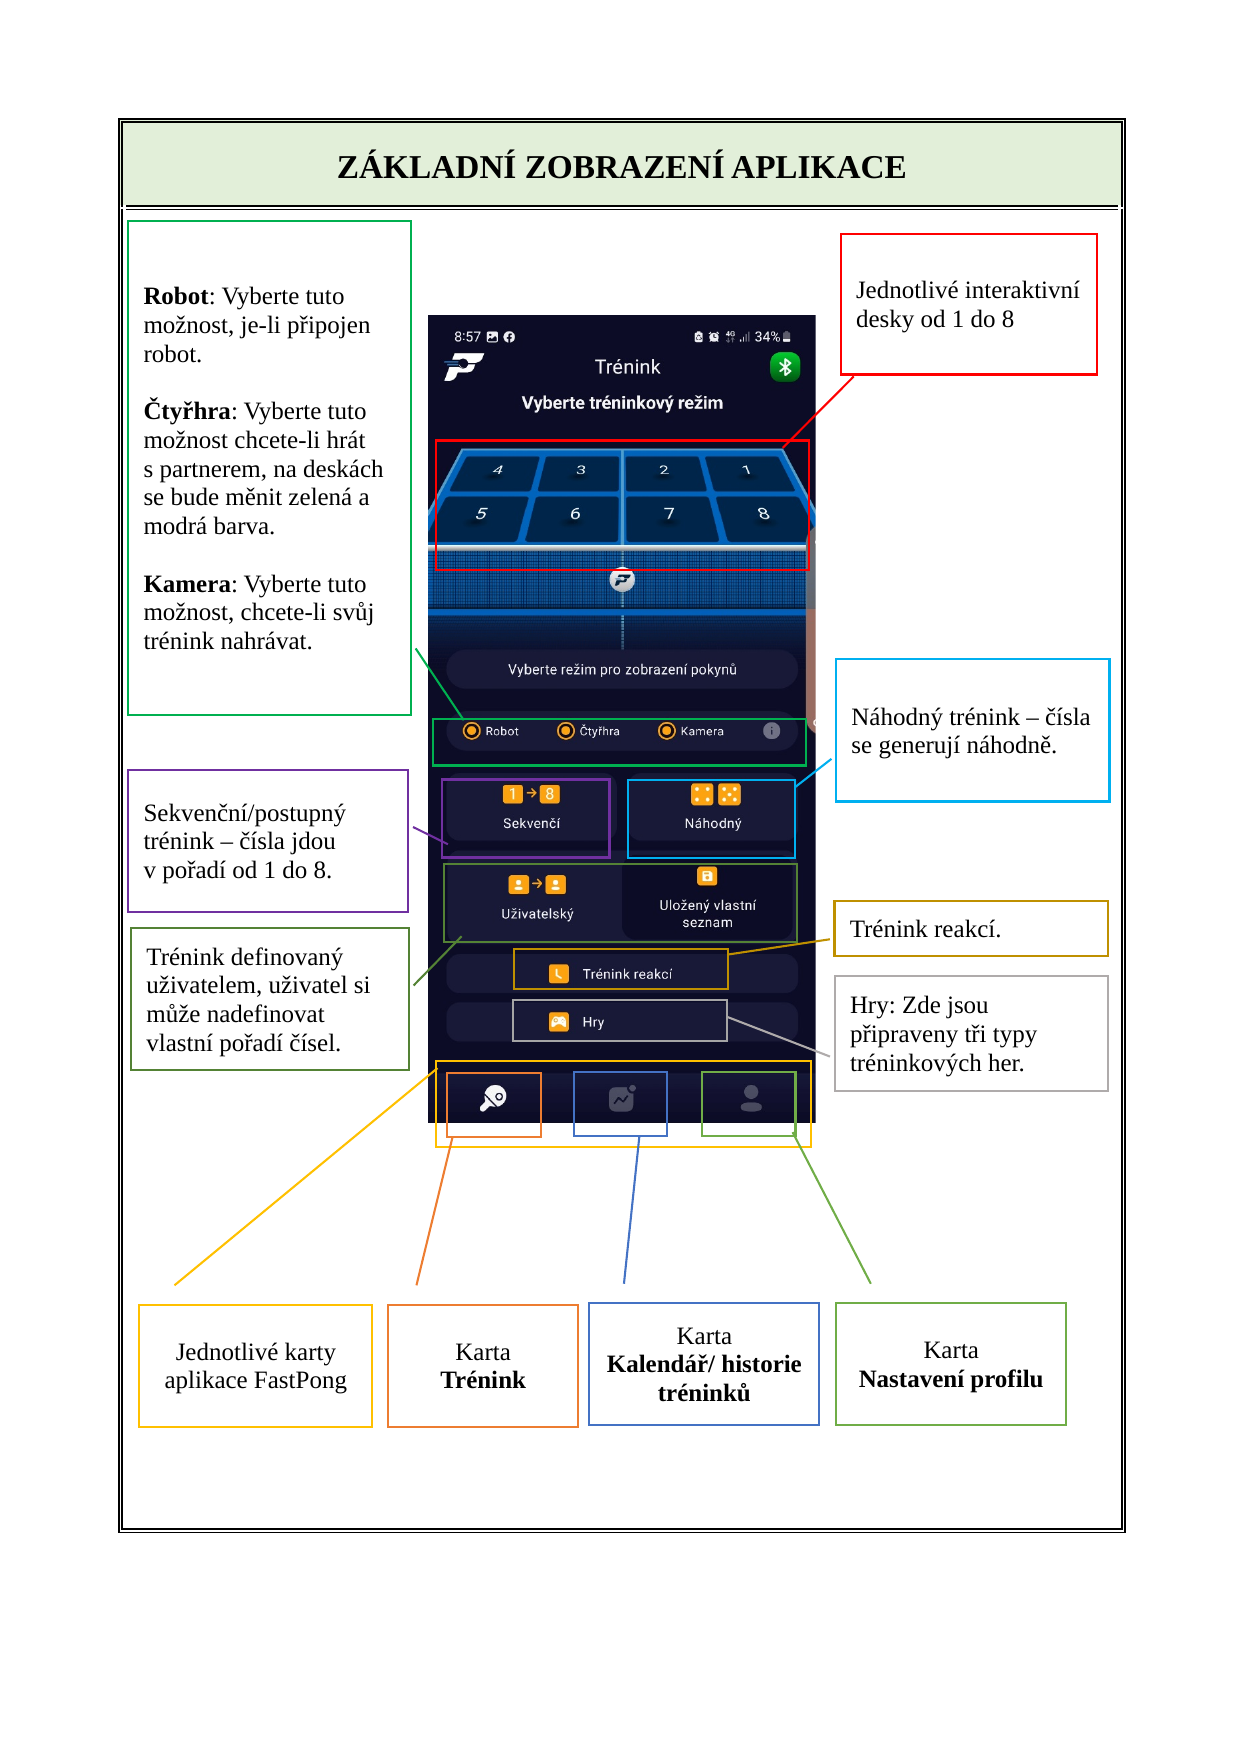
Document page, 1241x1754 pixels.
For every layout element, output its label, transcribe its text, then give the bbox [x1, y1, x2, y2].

picture [437, 1062, 810, 1123]
picture [515, 950, 727, 988]
picture [428, 943, 816, 1123]
picture [575, 1073, 666, 1123]
picture [434, 720, 805, 764]
picture [428, 315, 816, 968]
picture [445, 865, 796, 941]
picture [443, 781, 608, 856]
picture [437, 442, 808, 569]
picture [514, 1001, 726, 1040]
picture [448, 1074, 540, 1123]
table_header ZÁKLADNÍ ZOBRAZENÍ APLIKACE [123, 123, 1121, 205]
table_cell [120, 205, 1123, 1528]
picture [703, 1073, 794, 1123]
picture [428, 1073, 435, 1123]
picture [630, 782, 793, 856]
